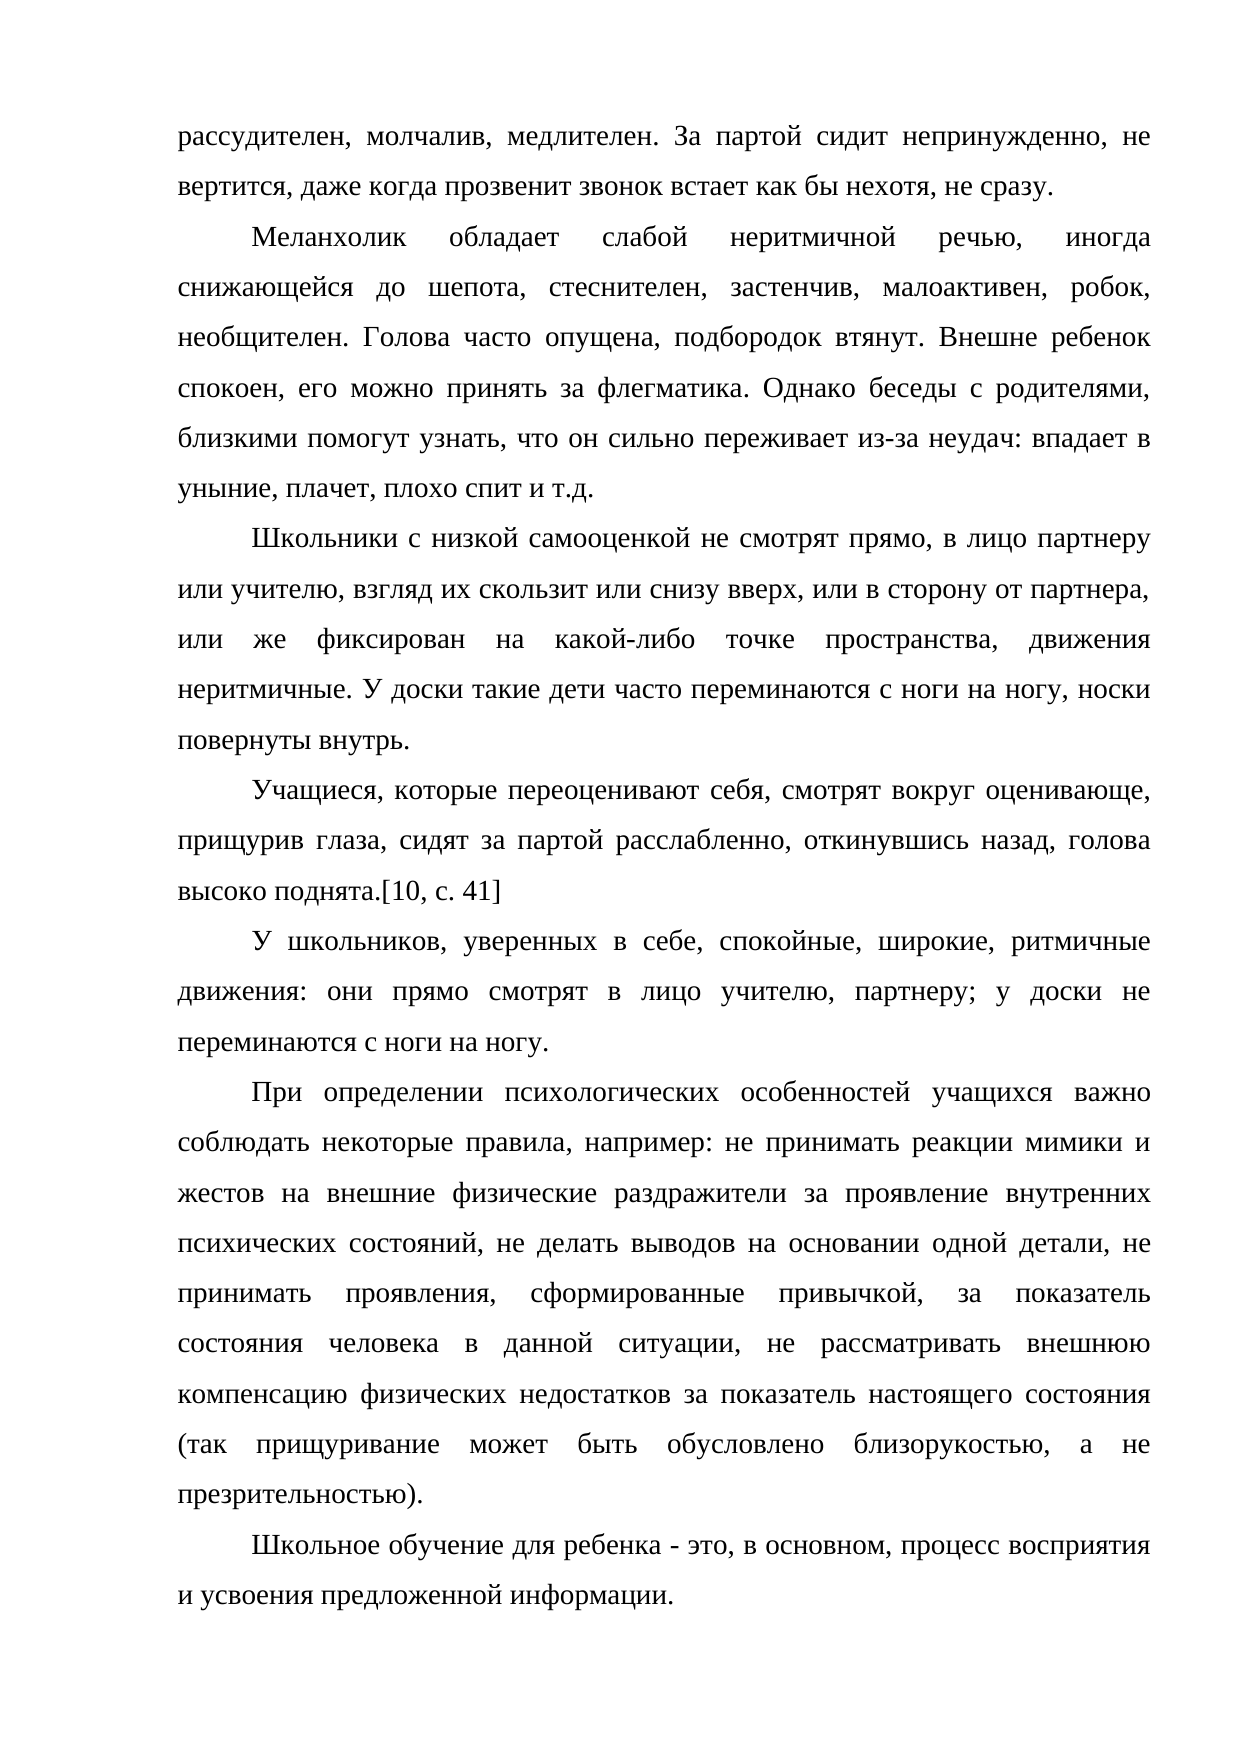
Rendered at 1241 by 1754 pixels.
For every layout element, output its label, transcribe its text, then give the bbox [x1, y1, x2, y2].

text Школьники с низкой самооценкой не смотрят прямо, в лицо партнеру или учителю, взгляд их скользит или снизу вверх, или в сторону от партнера, или же фиксирован на какой-либо точке пространства, движения неритмичные. У доски такие дети часто переминаются с ноги на ногу, носки повернуты внутрь. [177, 521, 1152, 755]
text При определении психологических особенностей учащихся важно соблюдать некоторые правила, например: не принимать реакции мимики и жестов на внешние физические раздражители за проявление внутренних психических состояний, не делать выводов на основании одной детали, не принимать проявления, сформированные привычкой, за показатель состояния человека в данной ситуации, не рассматривать внешнюю компенсацию физических недостатков за показатель настоящего состояния (так прищуривание может быть обусловлено близорукостью, а не презрительностью). [177, 1074, 1152, 1510]
text У школьников, уверенных в себе, спокойные, широкие, ритмичные движения: они прямо смотрят в лицо учителю, партнеру; у доски не переминаются с ноги на ногу. [177, 923, 1152, 1057]
text Меланхолик обладает слабой неритмичной речью, иногда снижающейся до шепота, стеснителен, застенчив, малоактивен, робок, необщителен. Голова часто опущена, подбородок втянут. Внешне ребенок спокоен, его можно принять за флегматика. Однако беседы с родителями, близкими помогут узнать, что он сильно переживает из-за неудач: впадает в уныние, плачет, плохо спит и т.д. [177, 219, 1152, 504]
text Учащиеся, которые переоценивают себя, смотрят вокруг оценивающе, прищурив глаза, сидят за партой расслабленно, откинувшись назад, голова высоко поднята.[10, c. 41] [177, 772, 1152, 906]
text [177, 118, 1152, 202]
text Школьное обучение для ребенка - это, в основном, процесс восприятия и усвоения предложенной информации. [177, 1527, 1152, 1611]
